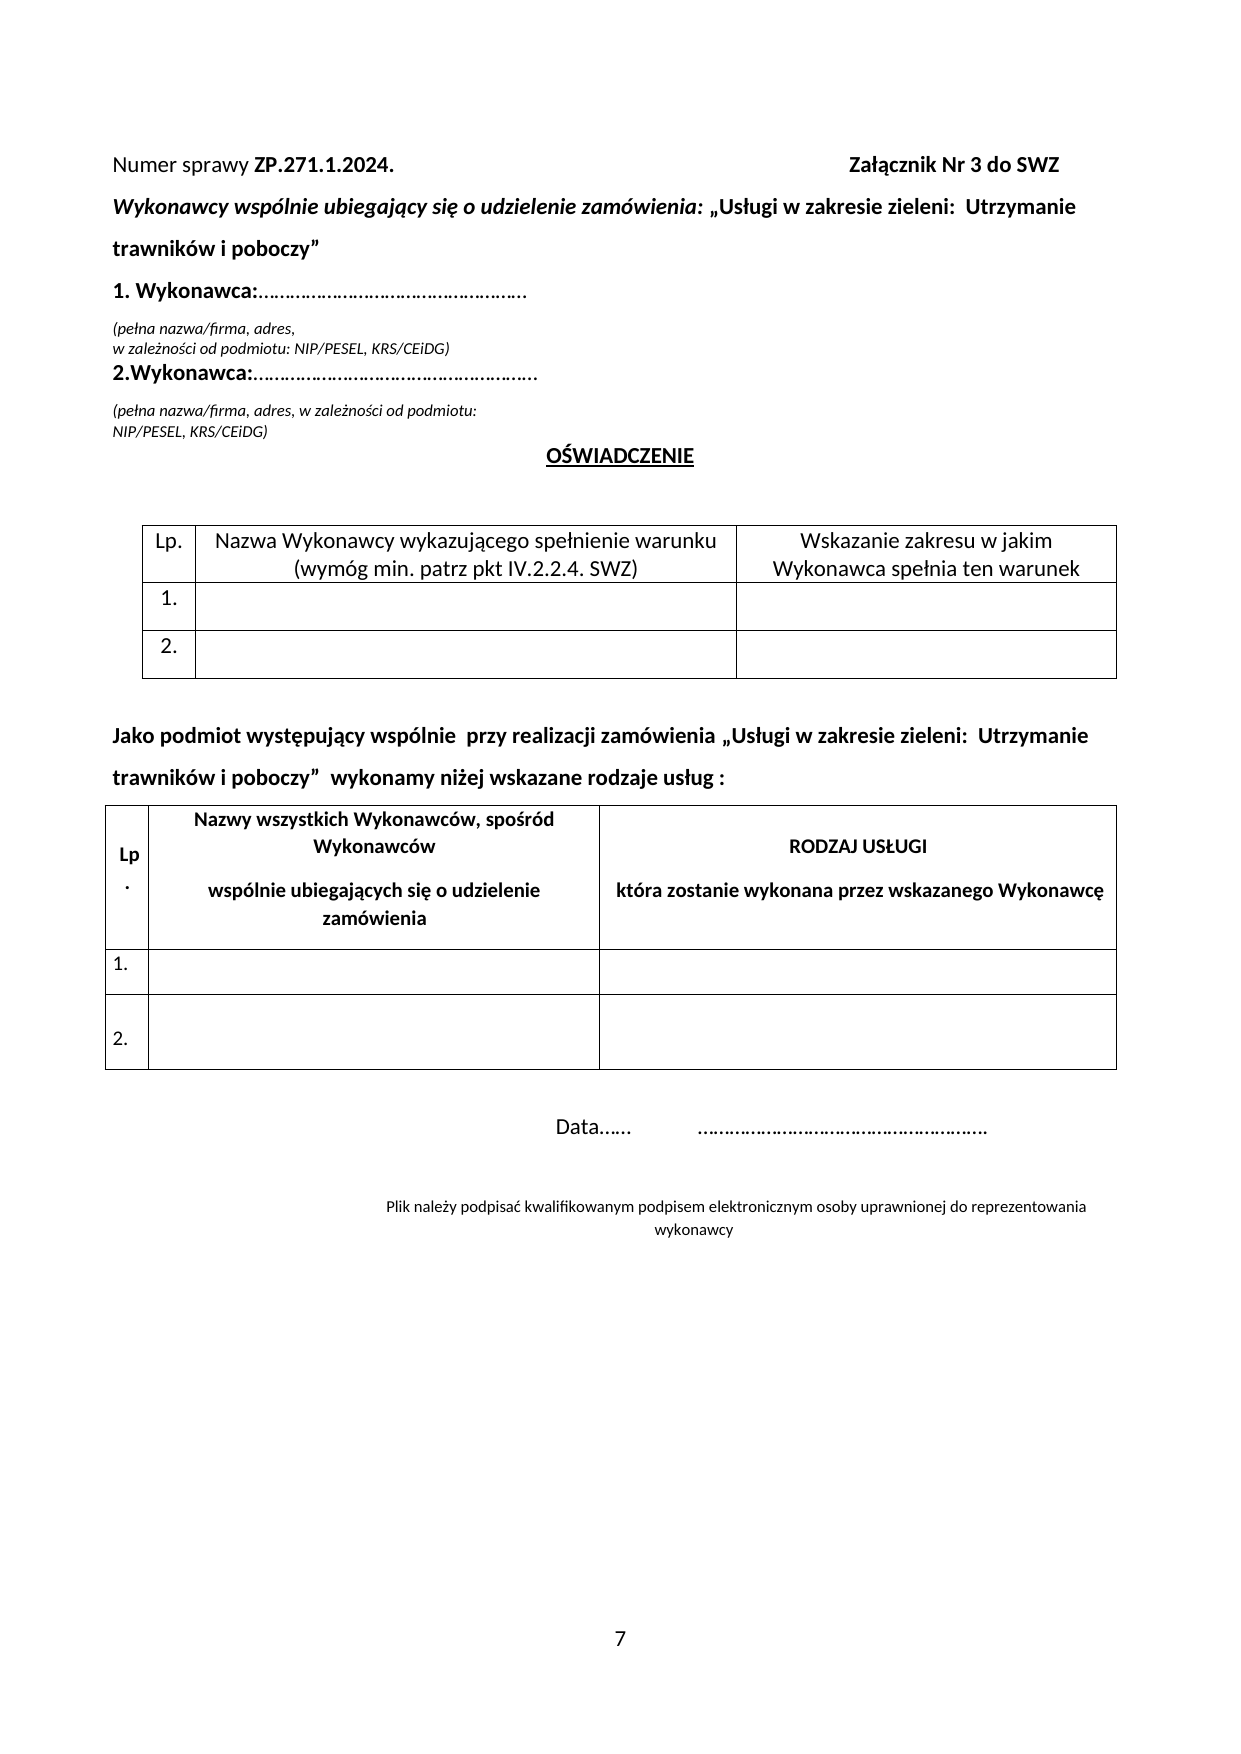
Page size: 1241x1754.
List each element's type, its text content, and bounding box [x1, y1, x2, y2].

table_header Lp. [106, 806, 148, 949]
table_header RODZAJ USŁUGI która zostanie wykonana przez wskazanego Wykonawcę [600, 806, 1116, 949]
text 1. Wykonawca:…………………………………………… [112, 276, 1128, 304]
text Jako podmiot występujący wspólnie przy realizacji zamówienia „Usługi w zakresie zieleni: Utrzymanie trawników i poboczy” wykonamy niżej wskazane rodzaje usług : [112, 721, 1128, 791]
text Numer sprawy ZP.271.1.2024. Załącznik Nr 3 do SWZ [112, 150, 1128, 178]
text (pełna nazwa/firma, adres, w zależności od podmiotu: NIP/PESEL, KRS/CEiDG) [112, 401, 508, 441]
table_cell 1. [106, 950, 148, 994]
table_cell [196, 631, 736, 678]
table_cell [196, 583, 736, 630]
text Data…… ………………………………………………. [112, 1112, 1128, 1140]
table_cell 2. [143, 631, 195, 678]
table_cell [149, 995, 599, 1069]
table_cell [600, 950, 1116, 994]
table_header Nazwa Wykonawcy wykazującego spełnienie warunku (wymóg min. patrz pkt IV.2.2.4. SWZ) [196, 526, 736, 582]
text OŚWIADCZENIE [112, 441, 1128, 469]
table_cell [149, 950, 599, 994]
text Plik należy podpisać kwalifikowanym podpisem elektronicznym osoby uprawnionej do reprezentowania wykonawcy [260, 1196, 1128, 1240]
table_cell 2. [106, 995, 148, 1069]
table_cell [737, 631, 1116, 678]
table_cell [600, 995, 1116, 1069]
text (pełna nazwa/firma, adres, w zależności od podmiotu: NIP/PESEL, KRS/CEiDG) [112, 318, 508, 358]
table_header Wskazanie zakresu w jakim Wykonawca spełnia ten warunek [737, 526, 1116, 582]
table_header Nazwy wszystkich Wykonawców, spośród Wykonawców wspólnie ubiegających się o udzielenie zamówienia [149, 806, 599, 949]
table_header Lp. [143, 526, 195, 582]
text Wykonawcy wspólnie ubiegający się o udzielenie zamówienia: „Usługi w zakresie zieleni: Utrzymanie trawników i poboczy” [112, 192, 1128, 262]
table_cell 1. [143, 583, 195, 630]
text 2.Wykonawca:……………………………………………… [112, 358, 1128, 387]
table_cell [737, 583, 1116, 630]
